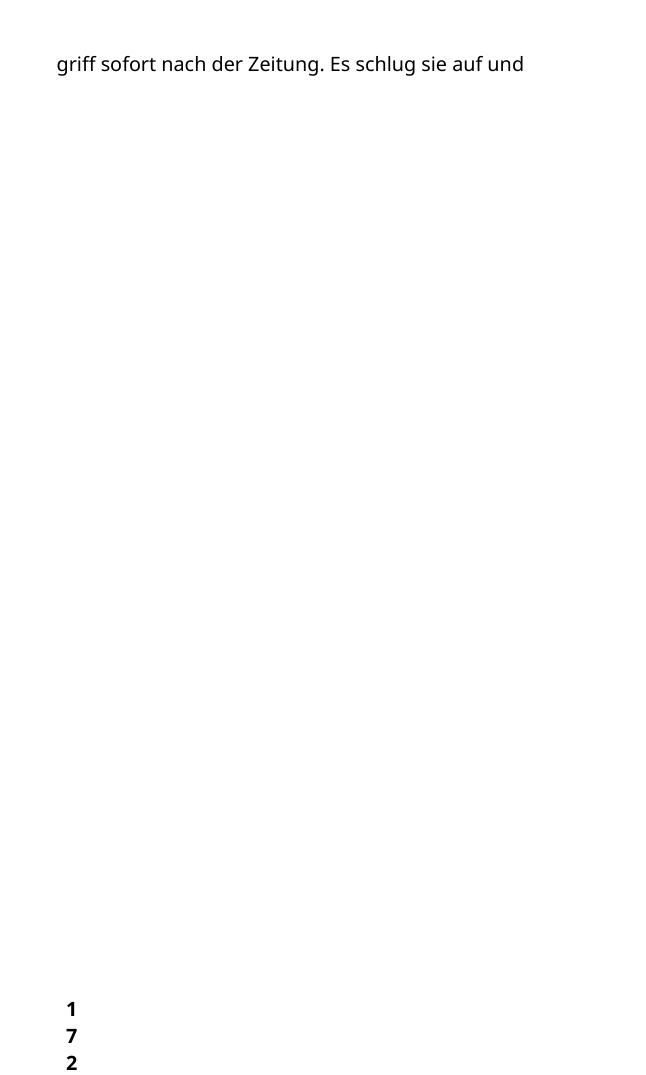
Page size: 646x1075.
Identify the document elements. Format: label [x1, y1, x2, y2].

text [56, 52, 587, 76]
